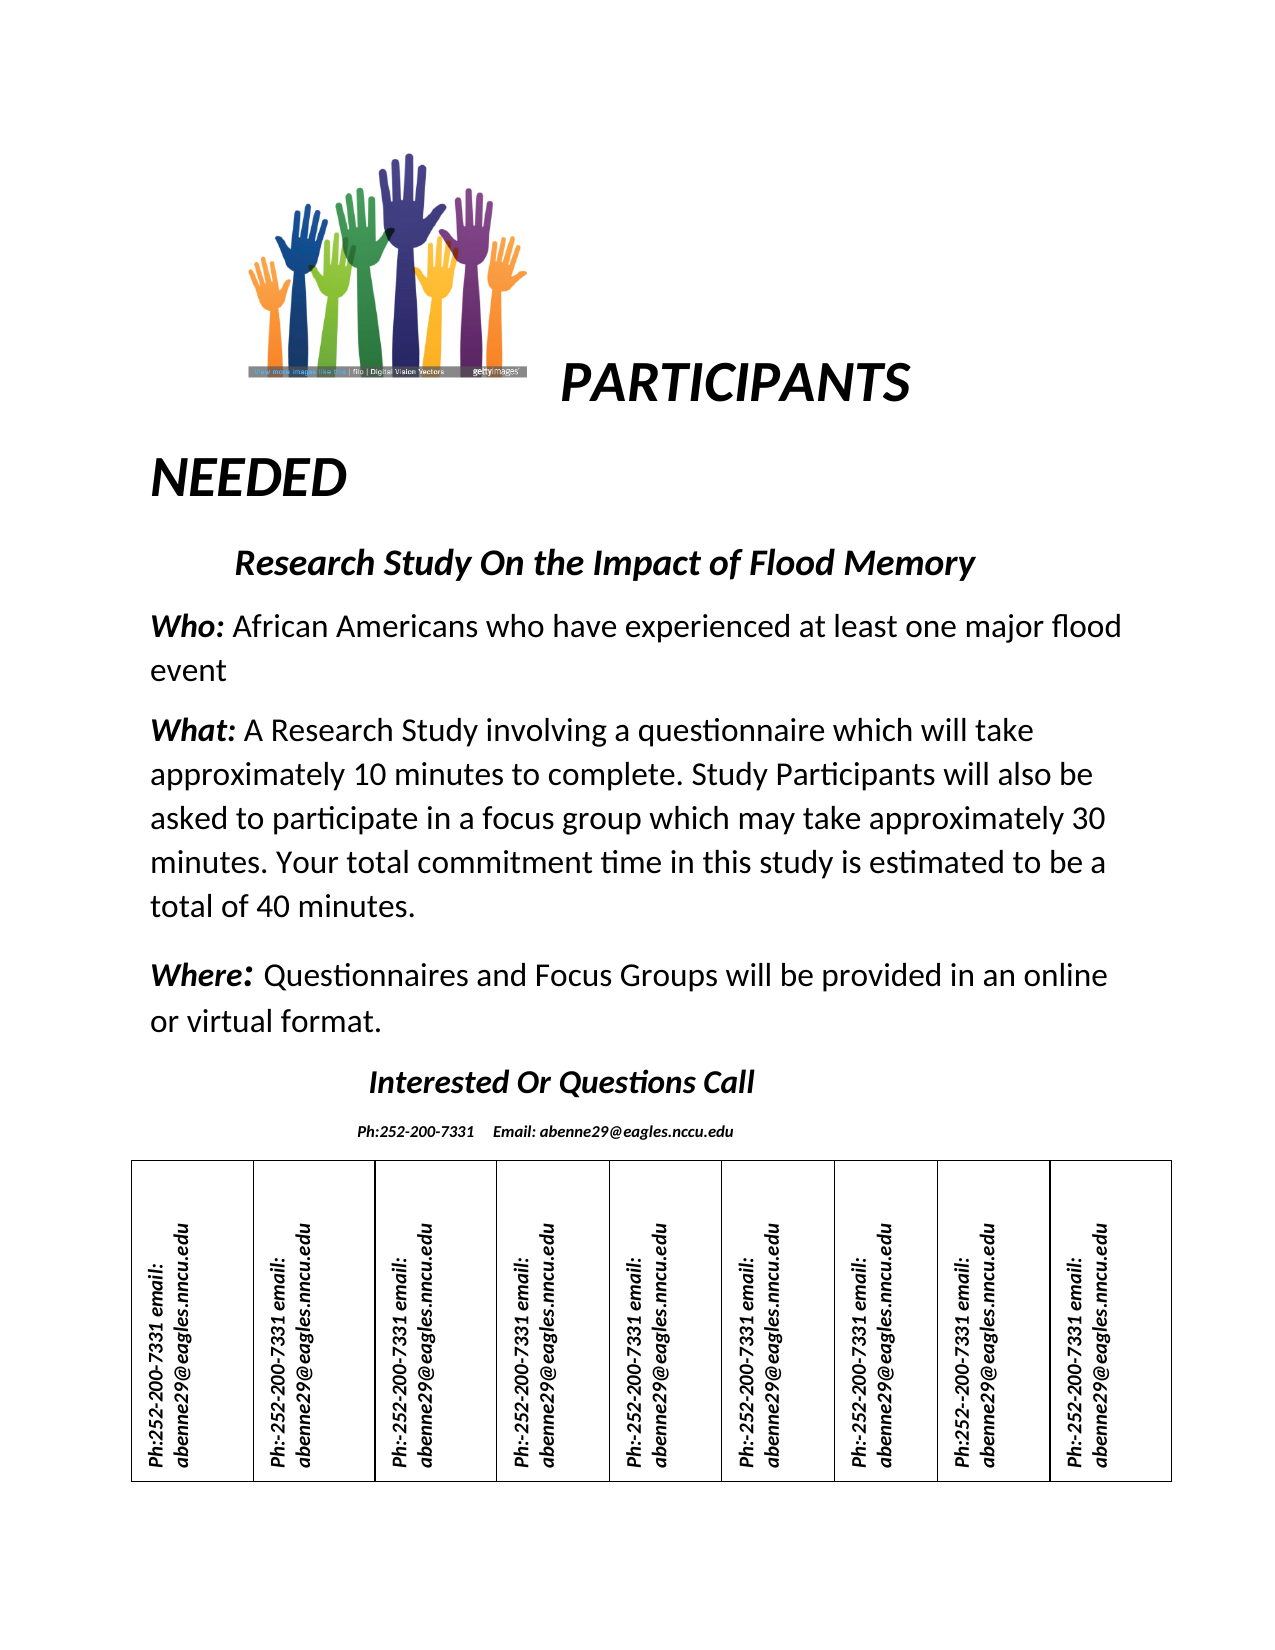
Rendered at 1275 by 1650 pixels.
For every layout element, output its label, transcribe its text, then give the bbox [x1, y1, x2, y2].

table_header Ph:-252-200-7331 email: abenne29@eagles.nncu.edu [497, 1161, 609, 1481]
text Where: Questionnaires and Focus Groups will be provided in an online or virtual format. [150, 946, 1125, 1041]
picture [240, 149, 538, 383]
text Ph:252-200-7331 Email: abenne29@eagles.nccu.edu [150, 1121, 1125, 1142]
table_header Ph:-252-200-7331 email: abenne29@eagles.nncu.edu [835, 1161, 937, 1481]
text What: A Research Study involving a questionnaire which will take approximately 10 minutes to complete. Study Participants will also be asked to participate in a focus group which may take approximately 30 minutes. Your total commitment time in this study is estimated to be a total of 40 minutes. [150, 709, 1125, 926]
table_header Ph:252-200-7331 email: abenne29@eagles.nncu.edu [132, 1161, 253, 1481]
text Who: African Americans who have experienced at least one major flood event [150, 605, 1125, 689]
table_header Ph:-252-200-7331 email: abenne29@eagles.nncu.edu [722, 1161, 834, 1481]
text Interested Or Questions Call [150, 1061, 1125, 1101]
table_header Ph:-252-200-7331 email: abenne29@eagles.nncu.edu [376, 1161, 496, 1481]
table_header Ph:252--200-7331 email: abenne29@eagles.nncu.edu [938, 1161, 1049, 1481]
table_header Ph:-252-200-7331 email: abenne29@eagles.nncu.edu [610, 1161, 721, 1481]
text Research Study On the Impact of Flood Memory [150, 539, 1125, 584]
table_header Ph:-252-200-7331 email: abenne29@eagles.nncu.edu [254, 1161, 374, 1481]
table_header Ph:-252-200-7331 email: abenne29@eagles.nncu.edu [1051, 1161, 1171, 1481]
text PARTICIPANTS NEEDED [150, 150, 1125, 515]
